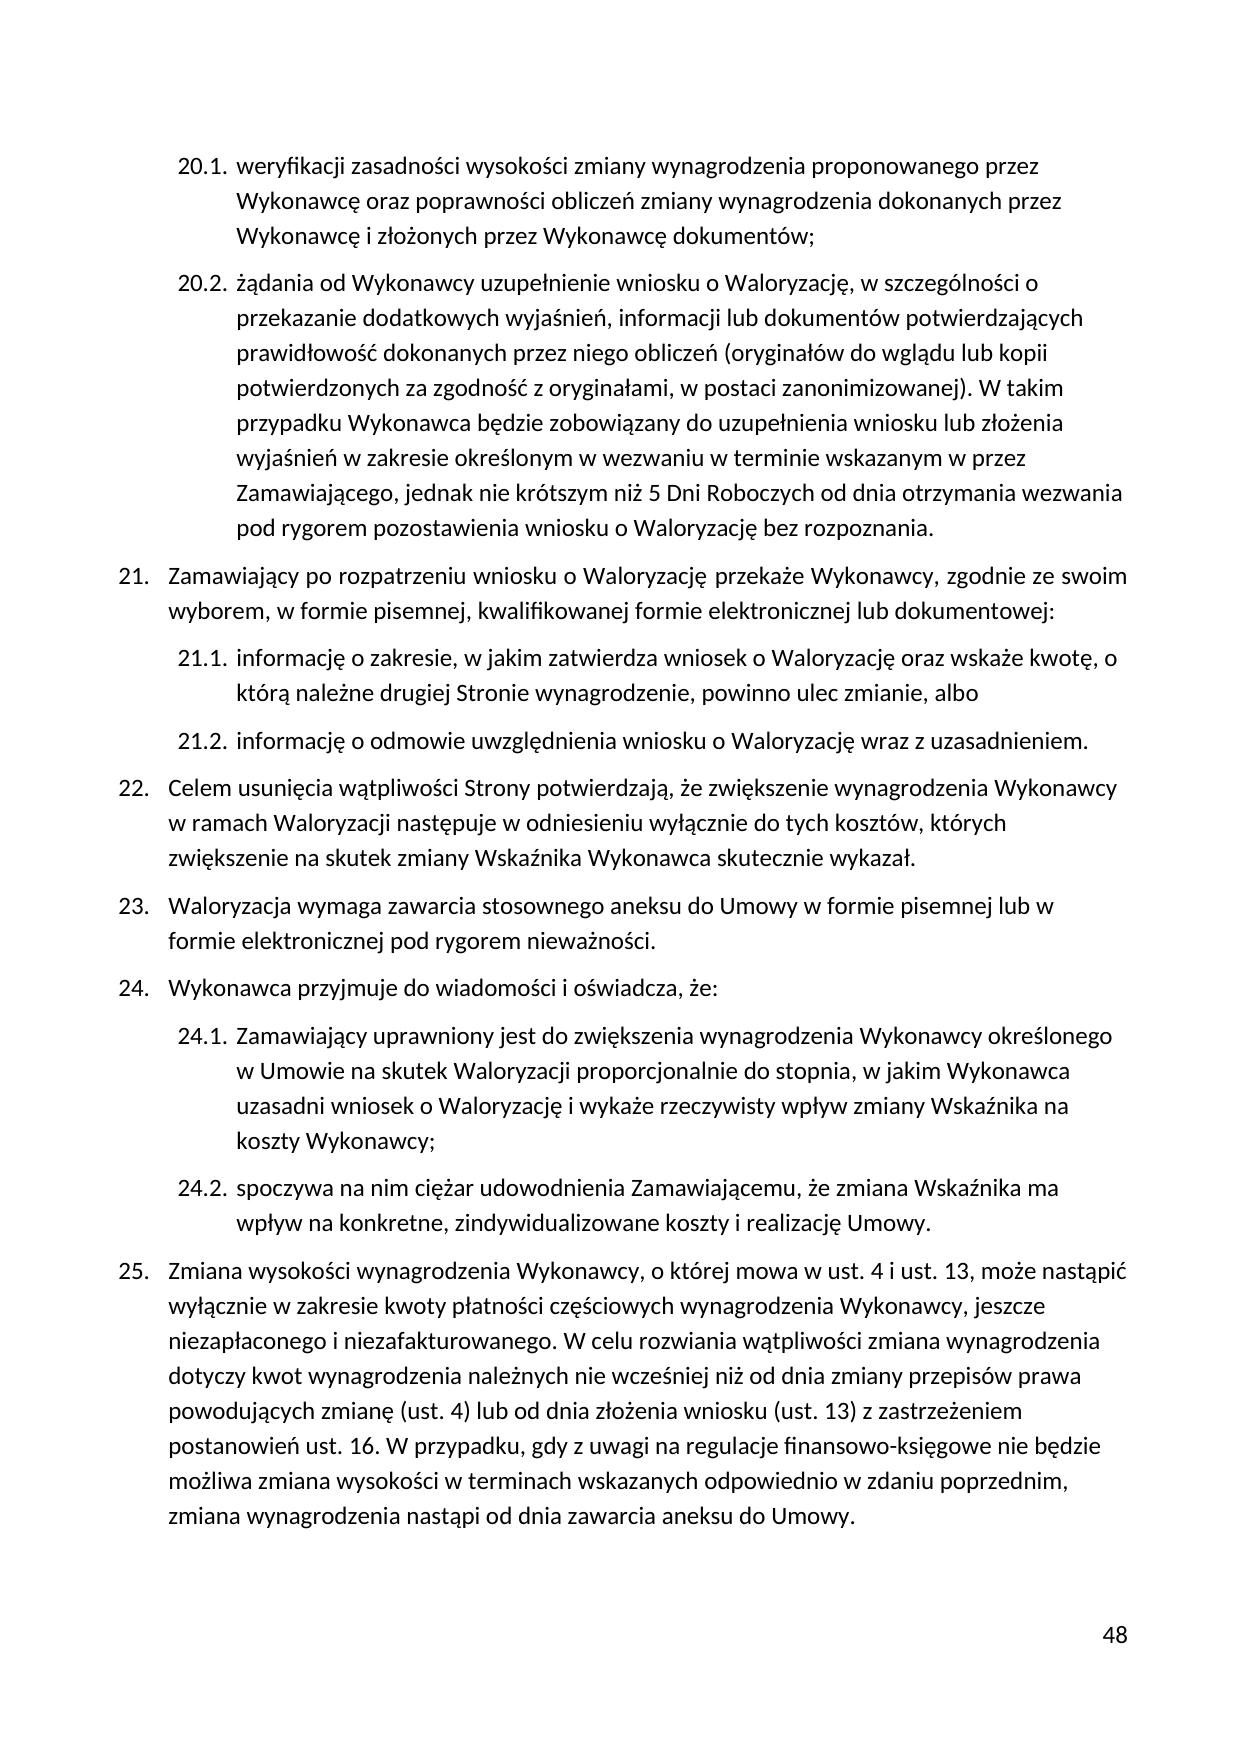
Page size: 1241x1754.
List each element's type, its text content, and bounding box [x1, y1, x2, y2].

list Zmiana wysokości wynagrodzenia Wykonawcy, o której mowa w ust. 4 i ust. 13, może nastąpić wyłącznie w zakresie kwoty płatności częściowych wynagrodzenia Wykonawcy, jeszcze niezapłaconego i niezafakturowanego. W celu rozwiania wątpliwości zmiana wynagrodzenia dotyczy kwot wynagrodzenia należnych nie wcześniej niż od dnia zmiany przepisów prawa powodujących zmianę (ust. 4) lub od dnia złożenia wniosku (ust. 13) z zastrzeżeniem postanowień ust. 16. W przypadku, gdy z uwagi na regulacje finansowo-księgowe nie będzie możliwa zmiana wysokości w terminach wskazanych odpowiednio w zdaniu poprzednim, zmiana wynagrodzenia nastąpi od dnia zawarcia aneksu do Umowy. [118, 1255, 1128, 1531]
list informację o zakresie, w jakim zatwierdza wniosek o Waloryzację oraz wskaże kwotę, o którą należne drugiej Stronie wynagrodzenie, powinno ulec zmianie, albo [177, 642, 1128, 708]
list Zamawiający uprawniony jest do zwiększenia wynagrodzenia Wykonawcy określonego w Umowie na skutek Waloryzacji proporcjonalnie do stopnia, w jakim Wykonawca uzasadni wniosek o Waloryzację i wykaże rzeczywisty wpływ zmiany Wskaźnika na koszty Wykonawcy; [177, 1020, 1128, 1156]
list Zamawiający po rozpatrzeniu wniosku o Waloryzację przekaże Wykonawcy, zgodnie ze swoim wyborem, w formie pisemnej, kwalifikowanej formie elektronicznej lub dokumentowej: [118, 560, 1128, 626]
list informację o odmowie uwzględnienia wniosku o Waloryzację wraz z uzasadnieniem. [177, 725, 1128, 756]
list żądania od Wykonawcy uzupełnienie wniosku o Waloryzację, w szczególności o przekazanie dodatkowych wyjaśnień, informacji lub dokumentów potwierdzających prawidłowość dokonanych przez niego obliczeń (oryginałów do wglądu lub kopii potwierdzonych za zgodność z oryginałami, w postaci zanonimizowanej). W takim przypadku Wykonawca będzie zobowiązany do uzupełnienia wniosku lub złożenia wyjaśnień w zakresie określonym w wezwaniu w terminie wskazanym w przez Zamawiającego, jednak nie krótszym niż 5 Dni Roboczych od dnia otrzymania wezwania pod rygorem pozostawienia wniosku o Waloryzację bez rozpoznania. [177, 267, 1128, 543]
list spoczywa na nim ciężar udowodnienia Zamawiającemu, że zmiana Wskaźnika ma wpływ na konkretne, zindywidualizowane koszty i realizację Umowy. [177, 1172, 1128, 1238]
list Waloryzacja wymaga zawarcia stosownego aneksu do Umowy w formie pisemnej lub w formie elektronicznej pod rygorem nieważności. [118, 890, 1128, 956]
list Celem usunięcia wątpliwości Strony potwierdzają, że zwiększenie wynagrodzenia Wykonawcy w ramach Waloryzacji następuje w odniesieniu wyłącznie do tych kosztów, których zwiększenie na skutek zmiany Wskaźnika Wykonawca skutecznie wykazał. [118, 772, 1128, 873]
list Wykonawca przyjmuje do wiadomości i oświadcza, że: [118, 972, 1128, 1003]
list weryfikacji zasadności wysokości zmiany wynagrodzenia proponowanego przez Wykonawcę oraz poprawności obliczeń zmiany wynagrodzenia dokonanych przez Wykonawcę i złożonych przez Wykonawcę dokumentów; [177, 150, 1128, 251]
